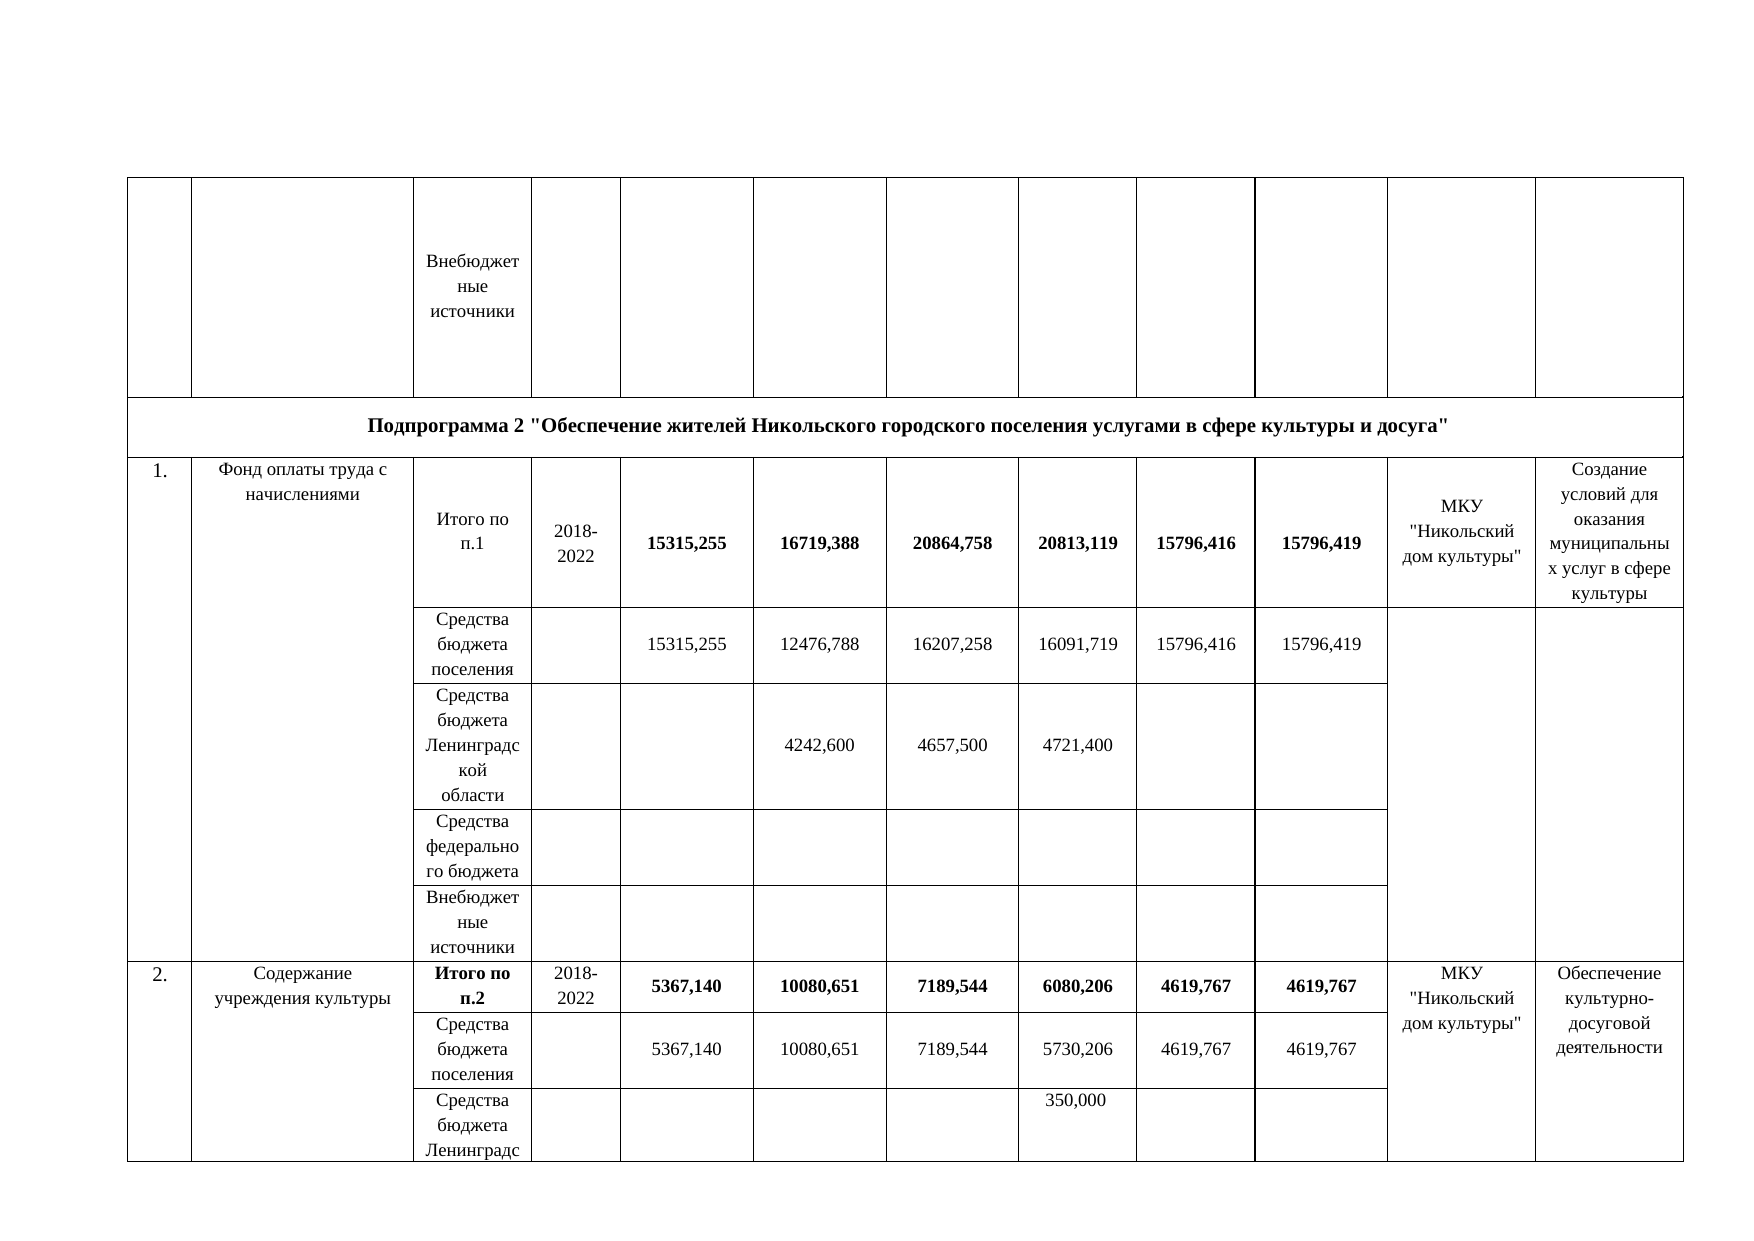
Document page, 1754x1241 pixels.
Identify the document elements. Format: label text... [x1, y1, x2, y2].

table_cell 15796,419 [1256, 608, 1387, 683]
table_cell Внебюджетные источники [414, 178, 531, 397]
table_cell [1019, 810, 1136, 885]
table_cell Итого по п.1 [414, 458, 531, 607]
table_cell 5367,140 [621, 1013, 753, 1088]
table_cell [1137, 810, 1254, 885]
table_cell 15315,255 [621, 608, 753, 683]
table_cell [1137, 1089, 1254, 1161]
table_cell 20864,758 [887, 458, 1018, 607]
table_cell [1536, 608, 1683, 961]
table_cell Подпрограмма 2 "Обеспечение жителей Никольского городского поселения услугами в сфере культуры и досуга" [128, 398, 1683, 457]
table_cell [1137, 684, 1254, 809]
table_cell 4619,767 [1137, 962, 1254, 1012]
table_cell Средства федерального бюджета [414, 810, 531, 885]
table_cell 16207,258 [887, 608, 1018, 683]
table_cell [532, 1089, 620, 1161]
table_cell Содержание учреждения культуры [192, 962, 413, 1161]
table_cell 4619,767 [1256, 962, 1387, 1012]
table_cell [1137, 886, 1254, 961]
table_cell [532, 886, 620, 961]
table_cell [621, 1089, 753, 1161]
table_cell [414, 1089, 531, 1161]
table_cell [887, 886, 1018, 961]
table_cell Обеспечение культурно-досуговой деятельности [1536, 962, 1683, 1161]
table_cell [1256, 886, 1387, 961]
table_cell 7189,544 [887, 1013, 1018, 1088]
table_cell [621, 886, 753, 961]
table_cell 6080,206 [1019, 962, 1136, 1012]
table_cell 20813,119 [1019, 458, 1136, 607]
table_cell [887, 1089, 1018, 1161]
table_cell [621, 684, 753, 809]
table_cell МКУ "Никольский дом культуры" [1388, 962, 1535, 1161]
table_cell [532, 810, 620, 885]
table_cell 4619,767 [1256, 1013, 1387, 1088]
table_cell 5367,140 [621, 962, 753, 1012]
table_cell 350,000 [1019, 1089, 1136, 1161]
table_cell 15796,416 [1137, 608, 1254, 683]
table_cell [754, 178, 886, 397]
table_cell 1. [128, 458, 191, 961]
table_cell Итого по п.2 [414, 962, 531, 1012]
table_cell [1256, 178, 1387, 397]
table_cell [1019, 886, 1136, 961]
table_cell 4619,767 [1137, 1013, 1254, 1088]
table_cell 15796,419 [1256, 458, 1387, 607]
table_cell 10080,651 [754, 962, 886, 1012]
table_cell 2018-2022 [532, 962, 620, 1012]
table_cell 4721,400 [1019, 684, 1136, 809]
table_cell [621, 178, 753, 397]
table_cell [1019, 178, 1136, 397]
table_cell Фонд оплаты труда с начислениями [192, 458, 413, 961]
table_cell [754, 886, 886, 961]
table_cell [887, 810, 1018, 885]
table_cell 5730,206 [1019, 1013, 1136, 1088]
table_cell [1256, 810, 1387, 885]
table_cell 7189,544 [887, 962, 1018, 1012]
table_cell [532, 178, 620, 397]
table_cell Средства бюджета поселения [414, 608, 531, 683]
table_cell [621, 810, 753, 885]
table_cell [887, 178, 1018, 397]
table_cell [532, 684, 620, 809]
table_cell 2018-2022 [532, 458, 620, 607]
table_cell Создание условий для оказания муниципальных услуг в сфере культуры [1536, 458, 1683, 607]
table_cell Средства бюджета Ленинградской области [414, 684, 531, 809]
table_cell МКУ "Никольский дом культуры" [1388, 458, 1535, 607]
table_cell [1256, 1089, 1387, 1161]
table_cell 15315,255 [621, 458, 753, 607]
table_cell Средства бюджета поселения [414, 1013, 531, 1088]
table_cell [532, 1013, 620, 1088]
table_cell [754, 810, 886, 885]
table_cell 16091,719 [1019, 608, 1136, 683]
table_cell Внебюджетные источники [414, 886, 531, 961]
table_cell [1388, 608, 1535, 961]
table_cell [754, 1089, 886, 1161]
table_cell 2. [128, 962, 191, 1161]
table_cell [1256, 684, 1387, 809]
table_cell 10080,651 [754, 1013, 886, 1088]
table_cell [1137, 178, 1254, 397]
table_cell 15796,416 [1137, 458, 1254, 607]
table_cell 4657,500 [887, 684, 1018, 809]
table_cell [532, 608, 620, 683]
table_cell 4242,600 [754, 684, 886, 809]
table_cell 12476,788 [754, 608, 886, 683]
table_cell 16719,388 [754, 458, 886, 607]
